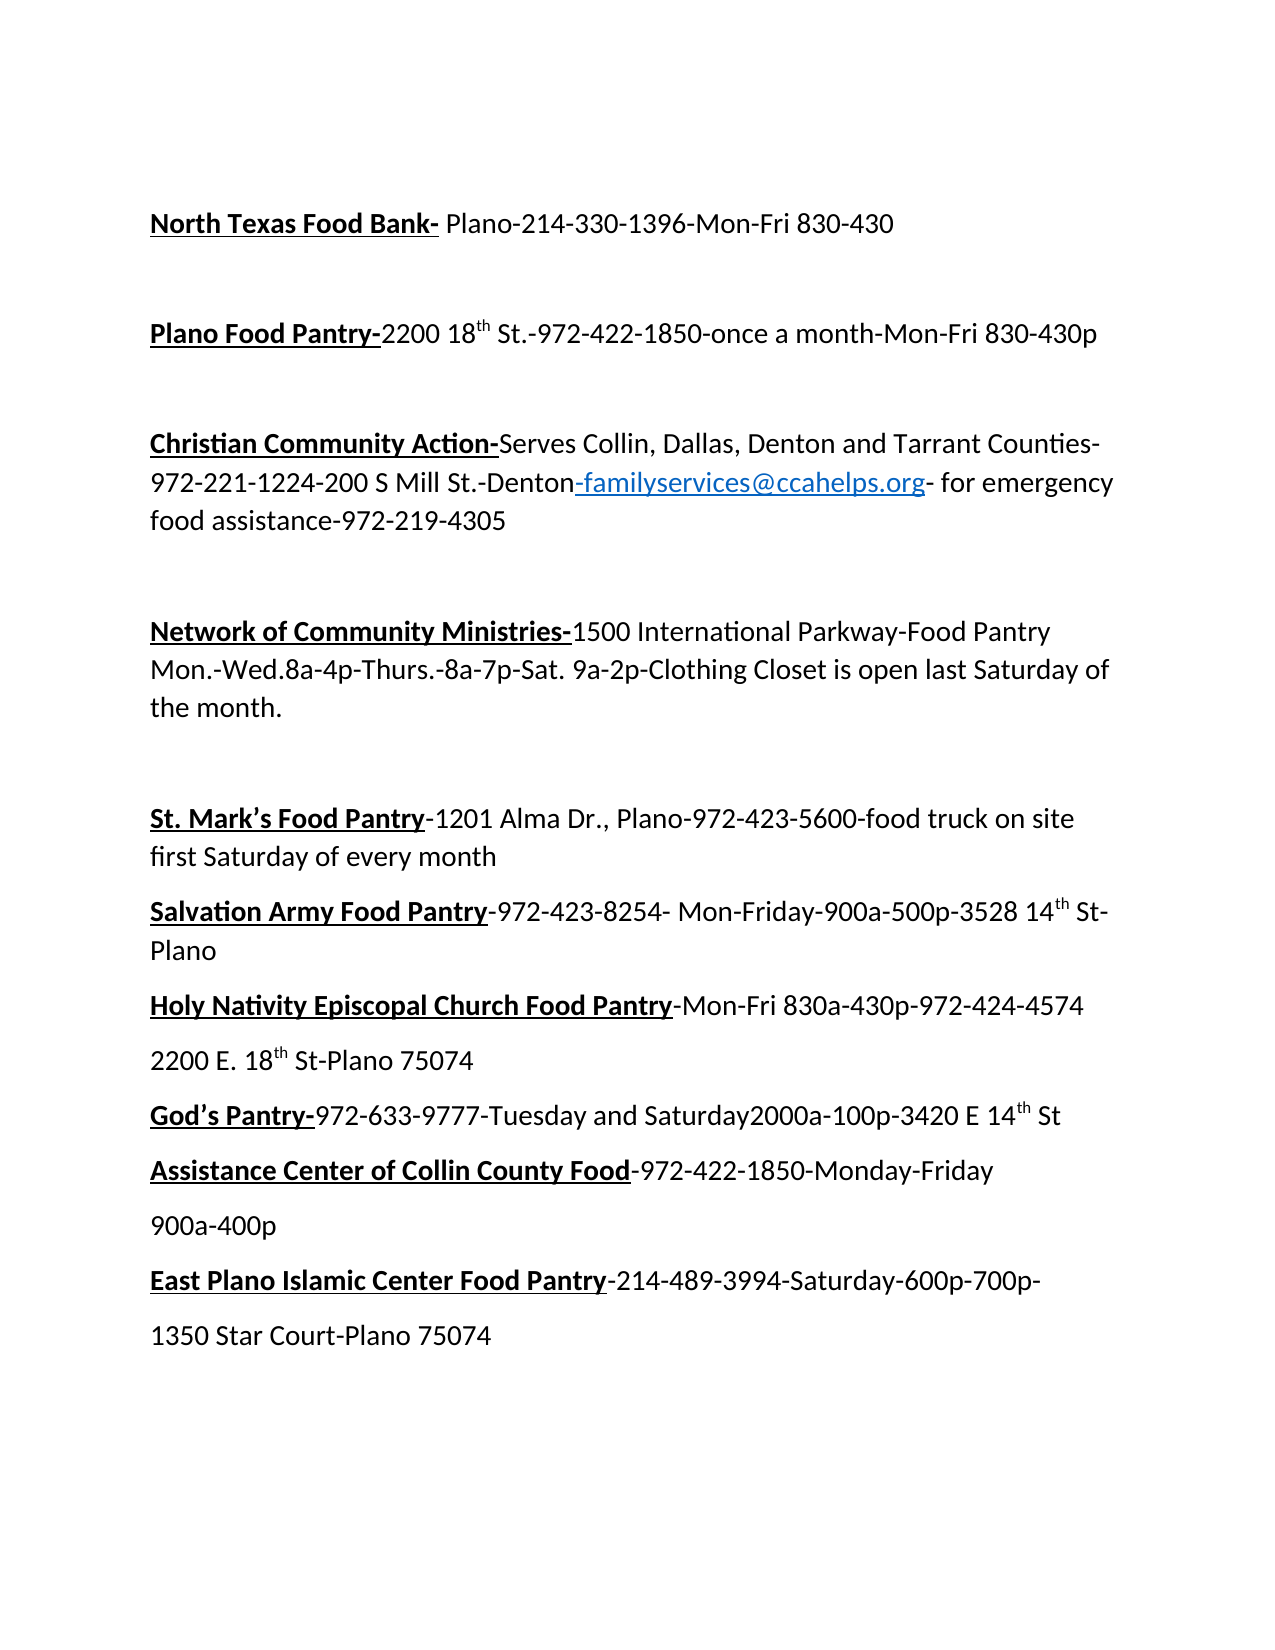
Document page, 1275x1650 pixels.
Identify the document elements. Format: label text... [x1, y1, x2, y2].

text East Plano Islamic Center Food Pantry-214-489-3994-Saturday-600p-700p- [150, 1262, 1125, 1298]
text Christian Community Action-Serves Collin, Dallas, Denton and Tarrant Counties-972-221-1224-200 S Mill St.-Denton-familyservices@ccahelps.org- for emergency food assistance-972-219-4305 [150, 426, 1125, 538]
text Plano Food Pantry-2200 18th St.-972-422-1850-once a month-Mon-Fri 830-430p [150, 315, 1125, 351]
text God’s Pantry-972-633-9777-Tuesday and Saturday2000a-100p-3420 E 14th St [150, 1097, 1125, 1133]
text Holy Nativity Episcopal Church Food Pantry-Mon-Fri 830a-430p-972-424-4574 [150, 987, 1125, 1022]
text Network of Community Ministries-1500 International Parkway-Food Pantry Mon.-Wed.8a-4p-Thurs.-8a-7p-Sat. 9a-2p-Clothing Closet is open last Saturday of the month. [150, 613, 1125, 725]
text Assistance Center of Collin County Food-972-422-1850-Monday-Friday [150, 1152, 1125, 1188]
text St. Mark’s Food Pantry-1201 Alma Dr., Plano-972-423-5600-food truck on site first Saturday of every month [150, 800, 1125, 874]
text Salvation Army Food Pantry-972-423-8254- Mon-Friday-900a-500p-3528 14th St-Plano [150, 893, 1125, 967]
text 2200 E. 18th St-Plano 75074 [150, 1042, 1125, 1077]
text North Texas Food Bank- Plano-214-330-1396-Mon-Fri 830-430 [150, 205, 1125, 241]
text 900a-400p [150, 1207, 1125, 1243]
text 1350 Star Court-Plano 75074 [150, 1317, 1125, 1353]
